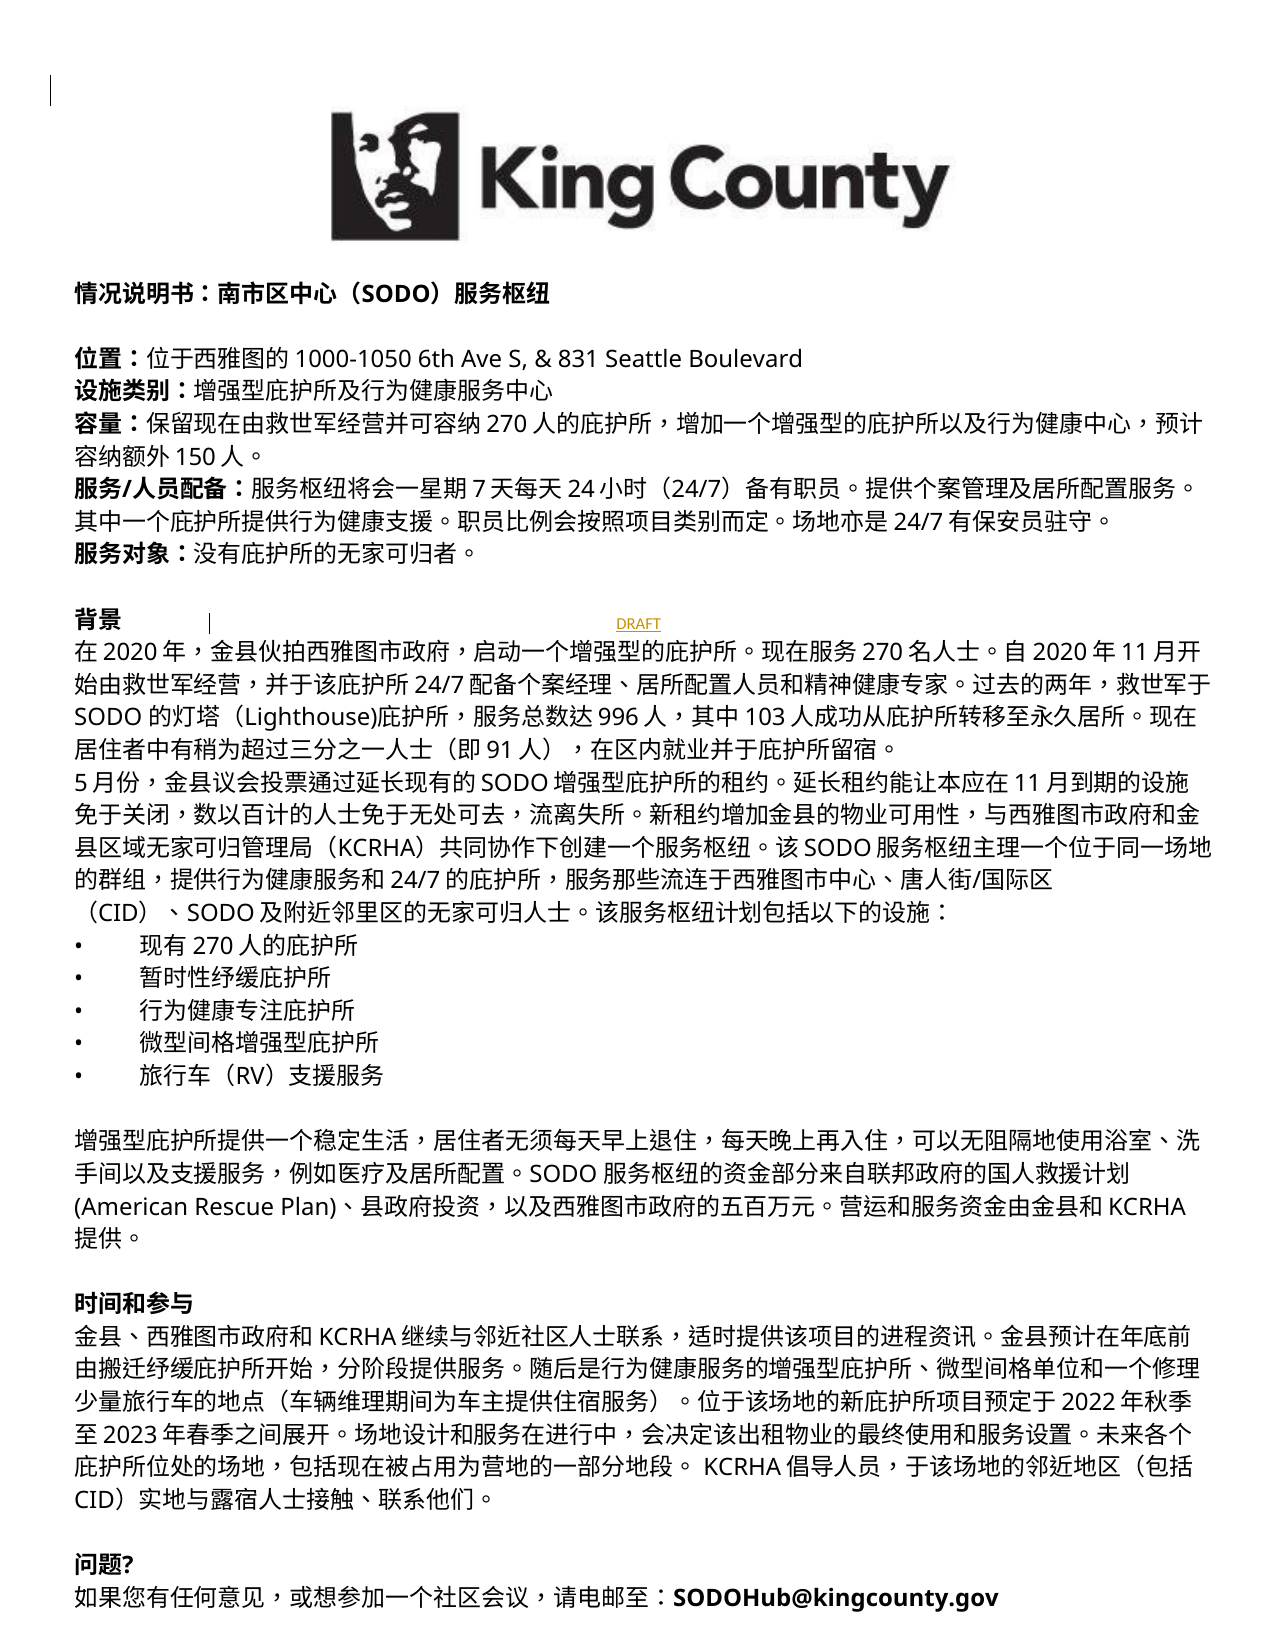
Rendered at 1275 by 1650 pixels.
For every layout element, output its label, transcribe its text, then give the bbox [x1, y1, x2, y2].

subtitle • 旅行车（RV）支援服务 [74, 1059, 1212, 1091]
subtitle 情况说明书：南市区中心（SODO）服务枢纽 [74, 276, 1212, 309]
subtitle 在2020年，金县伙拍西雅图市政府，启动一个增强型的庇护所。现在服务270名人士。自2020年11月开始由救世军经营，并于该庇护所24/7配备个案经理、居所配置人员和精神健康专家。过去的两年，救世军于SODO 的灯塔（Lighthouse)庇护所，服务总数达996人，其中103人成功从庇护所转移至永久居所。现在居住者中有稍为超过三分之一人士（即91人），在区内就业并于庇护所留宿。 [74, 635, 1212, 765]
subtitle 设施类别：增强型庇护所及行为健康服务中心 [74, 374, 1212, 407]
subtitle 问题? [74, 1548, 1212, 1581]
subtitle 背景 [74, 602, 1212, 635]
subtitle • 现有270人的庇护所 [74, 928, 1212, 961]
subtitle 容量：保留现在由救世军经营并可容纳270人的庇护所，增加一个增强型的庇护所以及行为健康中心，预计容纳额外150人。 [74, 407, 1212, 472]
subtitle • 暂时性纾缓庇护所 [74, 961, 1212, 994]
subtitle 服务对象：没有庇护所的无家可归者。 [74, 537, 1212, 570]
subtitle 金县、西雅图市政府和KCRHA继续与邻近社区人士联系，适时提供该项目的进程资讯。金县预计在年底前由搬迁纾缓庇护所开始，分阶段提供服务。随后是行为健康服务的增强型庇护所、微型间格单位和一个修理少量旅行车的地点（车辆维理期间为车主提供住宿服务）。位于该场地的新庇护所项目预定于2022年秋季至2023年春季之间展开。场地设计和服务在进行中，会决定该出租物业的最终使用和服务设置。未来各个庇护所位处的场地，包括现在被占用为营地的一部分地段。 KCRHA倡导人员，于该场地的邻近地区（包括CID）实地与露宿人士接触、联系他们。 [74, 1320, 1212, 1515]
subtitle • 微型间格增强型庇护所 [74, 1026, 1212, 1059]
subtitle 增强型庇护所提供一个稳定生活，居住者无须每天早上退住，每天晚上再入住，可以无阻隔地使用浴室、洗手间以及支援服务，例如医疗及居所配置。SODO 服务枢纽的资金部分来自联邦政府的国人救援计划 (American Rescue Plan)、县政府投资，以及西雅图市政府的五百万元。营运和服务资金由金县和KCRHA提供。 [74, 1124, 1212, 1254]
subtitle 5月份，金县议会投票通过延长现有的SODO增强型庇护所的租约。延长租约能让本应在11月到期的设施免于关闭，数以百计的人士免于无处可去，流离失所。新租约增加金县的物业可用性，与西雅图市政府和金县区域无家可归管理局（KCRHA）共同协作下创建一个服务枢纽。该SODO服务枢纽主理一个位于同一场地的群组，提供行为健康服务和24/7的庇护所，服务那些流连于西雅图市中心、唐人街/国际区（CID）、SODO及附近邻里区的无家可归人士。该服务枢纽计划包括以下的设施： [74, 765, 1212, 928]
subtitle 如果您有任何意见，或想参加一个社区会议，请电邮至：SODOHub@kingcounty.gov [74, 1581, 1212, 1613]
subtitle 位置：位于西雅图的1000-1050 6th Ave S, & 831 Seattle Boulevard [74, 342, 1212, 374]
subtitle 时间和参与 [74, 1287, 1212, 1320]
picture [330, 106, 956, 244]
subtitle 服务/人员配备：服务枢纽将会一星期7天每天24小时（24/7）备有职员。提供个案管理及居所配置服务。其中一个庇护所提供行为健康支援。职员比例会按照项目类别而定。场地亦是24/7有保安员驻守。 [74, 472, 1212, 537]
subtitle • 行为健康专注庇护所 [74, 994, 1212, 1026]
